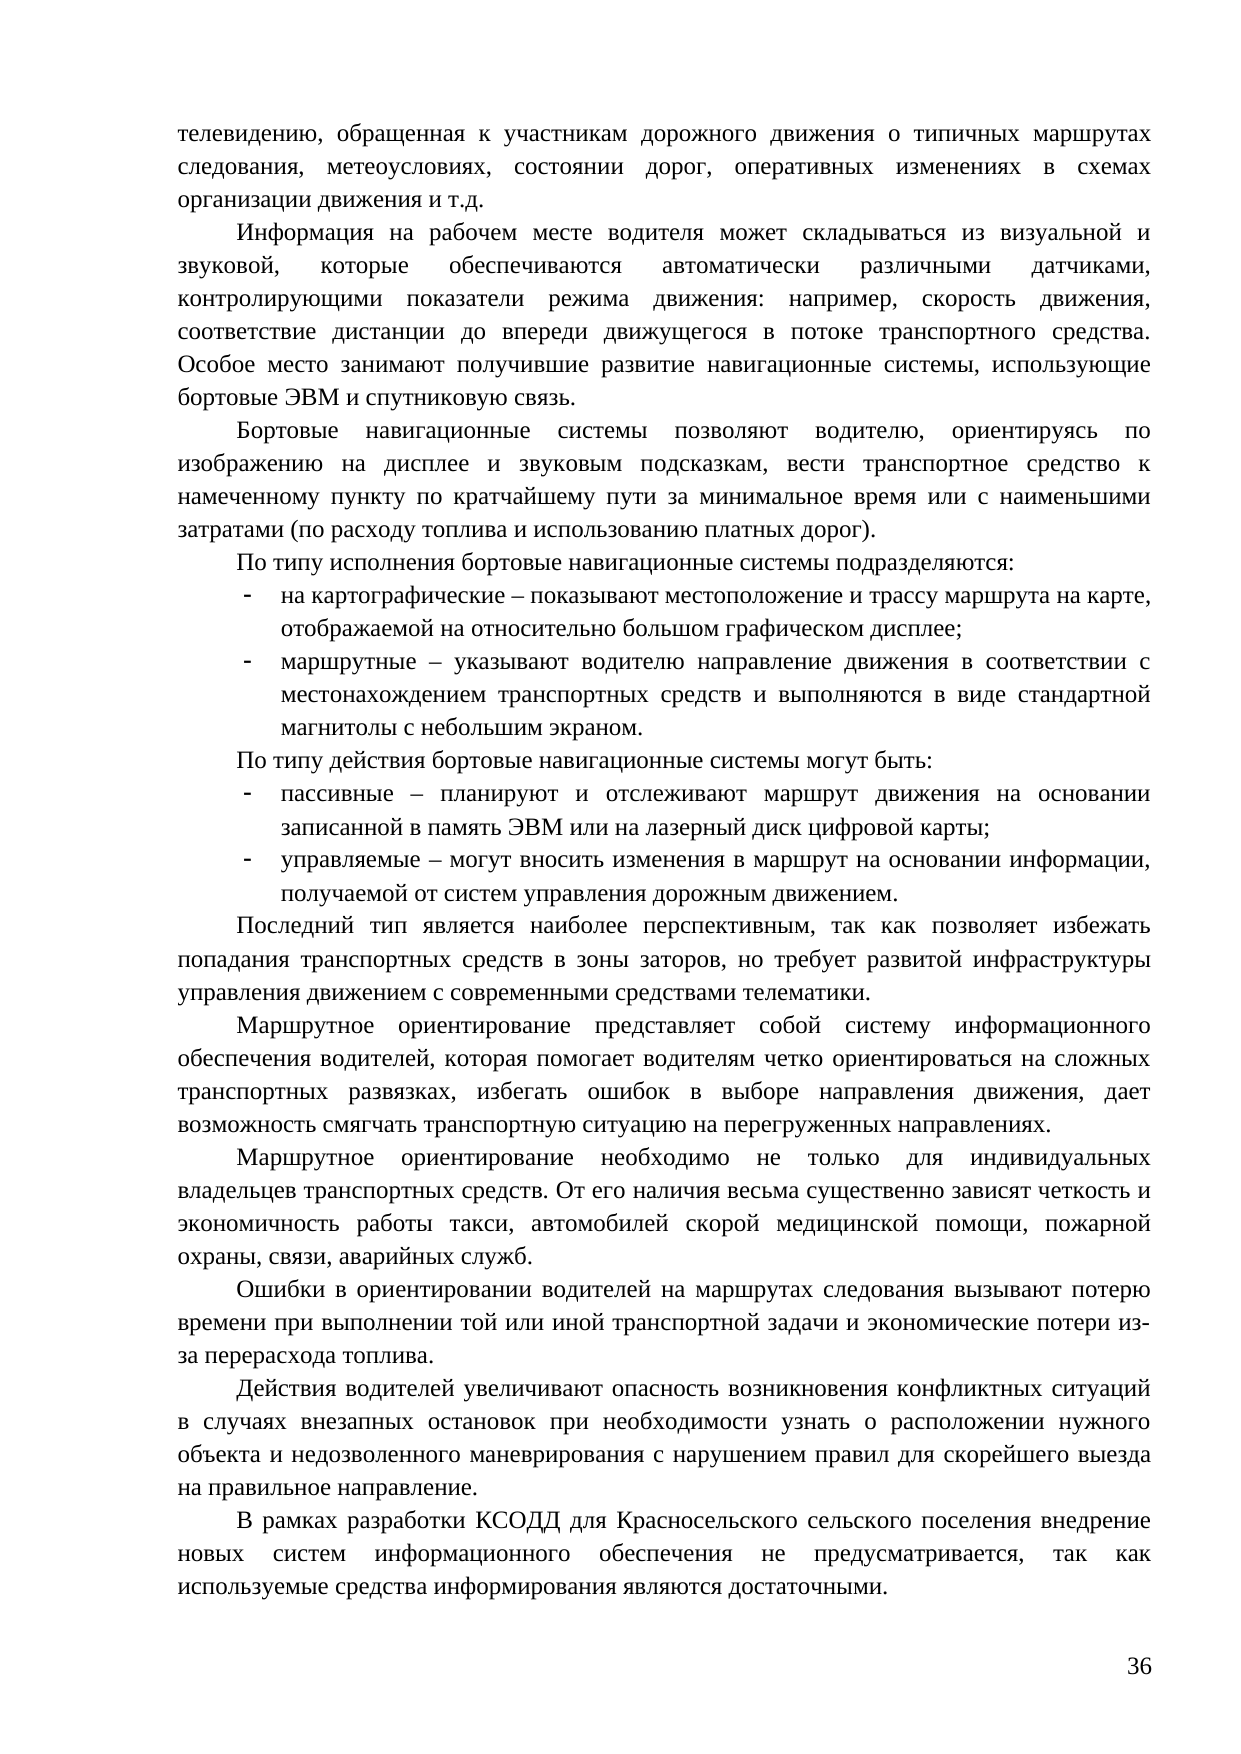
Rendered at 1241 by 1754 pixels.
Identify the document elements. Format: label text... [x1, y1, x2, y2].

list управляемые – могут вносить изменения в маршрут на основании информации, получаемой от систем управления дорожным движением. [243, 844, 1152, 906]
text Действия водителей увеличивают опасность возникновения конфликтных ситуаций в случаях внезапных остановок при необходимости узнать о расположении нужного объекта и недозволенного маневрирования с нарушением правил для скорейшего выезда на правильное направление. [177, 1373, 1152, 1501]
text Последний тип является наиболее перспективным, так как позволяет избежать попадания транспортных средств в зоны заторов, но требует развитой инфраструктуры управления движением с современными средствами телематики. [177, 911, 1152, 1005]
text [177, 118, 1152, 213]
list пассивные – планируют и отслеживают маршрут движения на основании записанной в память ЭВМ или на лазерный диск цифровой карты; [243, 778, 1152, 840]
text В рамках разработки КСОДД для Красносельского сельского поселения внедрение новых систем информационного обеспечения не предусматривается, так как используемые средства информирования являются достаточными. [177, 1505, 1152, 1600]
text Маршрутное ориентирование представляет собой систему информационного обеспечения водителей, которая помогает водителям четко ориентироваться на сложных транспортных развязках, избегать ошибок в выборе направления движения, дает возможность смягчать транспортную ситуацию на перегруженных направлениях. [177, 1010, 1152, 1137]
text По типу исполнения бортовые навигационные системы подразделяются: [177, 547, 1152, 576]
list на картографические – показывают местоположение и трассу маршрута на карте, отображаемой на относительно большом графическом дисплее; [243, 580, 1152, 642]
text Ошибки в ориентировании водителей на маршрутах следования вызывают потерю времени при выполнении той или иной транспортной задачи и экономические потери из-за перерасхода топлива. [177, 1274, 1152, 1369]
text Маршрутное ориентирование необходимо не только для индивидуальных владельцев транспортных средств. От его наличия весьма существенно зависят четкость и экономичность работы такси, автомобилей скорой медицинской помощи, пожарной охраны, связи, аварийных служб. [177, 1142, 1152, 1269]
text Информация на рабочем месте водителя может складываться из визуальной и звуковой, которые обеспечиваются автоматически различными датчиками, контролирующими показатели режима движения: например, скорость движения, соответствие дистанции до впереди движущегося в потоке транспортного средства. Особое место занимают получившие развитие навигационные системы, использующие бортовые ЭВМ и спутниковую связь. [177, 217, 1152, 411]
text По типу действия бортовые навигационные системы могут быть: [177, 746, 1152, 774]
list маршрутные – указывают водителю направление движения в соответствии с местонахождением транспортных средств и выполняются в виде стандартной магнитолы с небольшим экраном. [243, 646, 1152, 741]
text Бортовые навигационные системы позволяют водителю, ориентируясь по изображению на дисплее и звуковым подсказкам, вести транспортное средство к намеченному пункту по кратчайшему пути за минимальное время или с наименьшими затратами (по расходу топлива и использованию платных дорог). [177, 415, 1152, 543]
